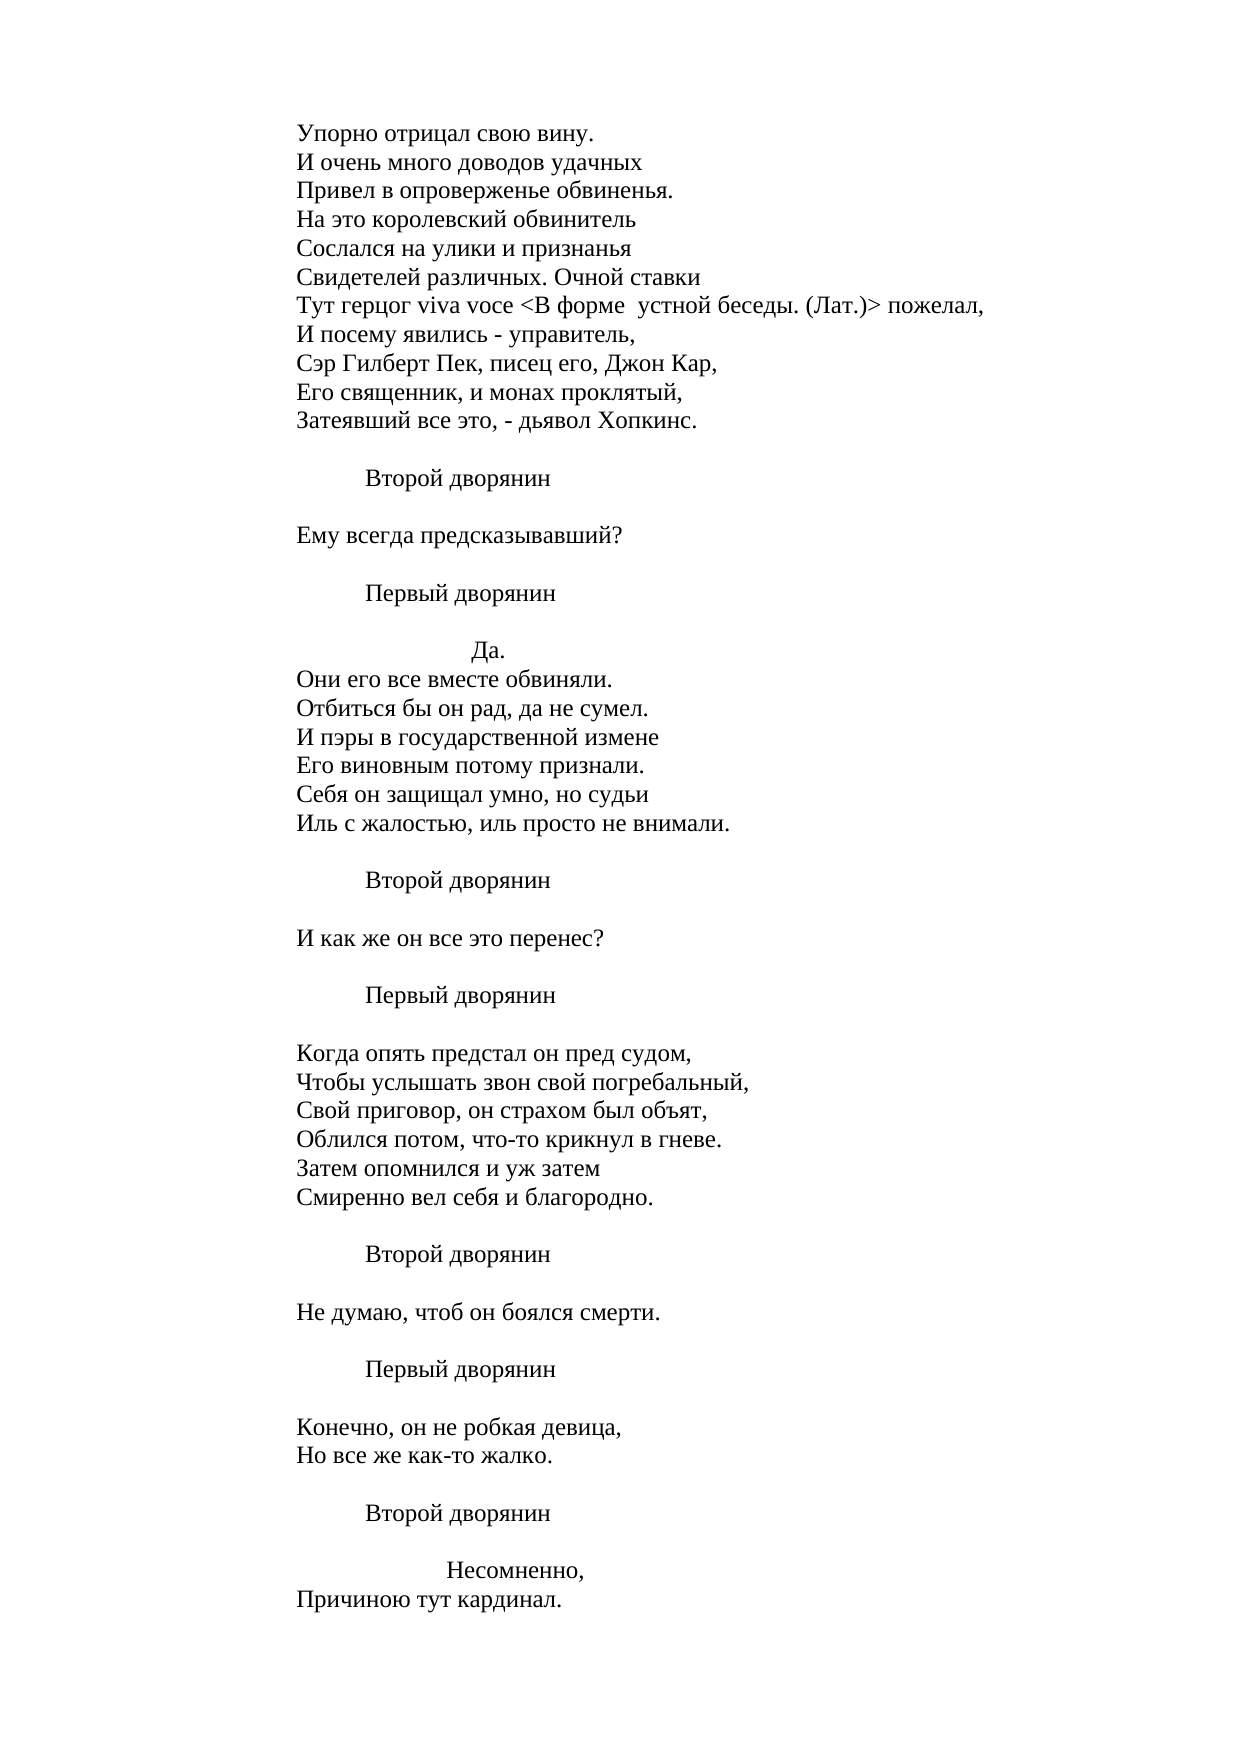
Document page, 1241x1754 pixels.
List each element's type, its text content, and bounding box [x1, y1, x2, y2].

text Когда опять предстал он пред судом, [177, 1038, 1152, 1067]
text Первый дворянин [177, 981, 1152, 1009]
text На это королевский обвинитель [177, 204, 1152, 233]
text Несомненно, [177, 1556, 1152, 1584]
text Затеявший все это, - дьявол Хопкинс. [177, 406, 1152, 434]
text Сослался на улики и признанья [177, 233, 1152, 262]
text И как же он все это перенес? [177, 923, 1152, 952]
text И посему явились - управитель, [177, 319, 1152, 348]
text Они его все вместе обвиняли. [177, 664, 1152, 693]
text Не думаю, чтоб он боялся смерти. [177, 1297, 1152, 1326]
text Второй дворянин [177, 463, 1152, 492]
text Упорно отрицал свою вину. [177, 118, 1152, 147]
text И очень много доводов удачных [177, 147, 1152, 176]
text Ему всегда предсказывавший? [177, 521, 1152, 549]
text Но все же как-то жалко. [177, 1441, 1152, 1469]
text Отбиться бы он рад, да не сумел. [177, 693, 1152, 722]
text Тут герцог viva voce <В форме устной беседы. (Лат.)> пожелал, [177, 291, 1152, 319]
text Иль с жалостью, иль просто не внимали. [177, 808, 1152, 837]
text Смиренно вел себя и благородно. [177, 1182, 1152, 1211]
text Сэр Гилберт Пек, писец его, Джон Кар, [177, 348, 1152, 377]
text Привел в опроверженье обвиненья. [177, 176, 1152, 204]
text Себя он защищал умно, но судьи [177, 779, 1152, 808]
text Второй дворянин [177, 1239, 1152, 1268]
text И пэры в государственной измене [177, 722, 1152, 751]
text Первый дворянин [177, 578, 1152, 607]
text Затем опомнился и уж затем [177, 1153, 1152, 1182]
text Свидетелей различных. Очной ставки [177, 262, 1152, 291]
text Облился потом, что-то крикнул в гневе. [177, 1124, 1152, 1153]
text Второй дворянин [177, 866, 1152, 894]
text Его священник, и монах проклятый, [177, 377, 1152, 406]
text Конечно, он не робкая девица, [177, 1412, 1152, 1441]
text Второй дворянин [177, 1498, 1152, 1527]
text Первый дворянин [177, 1354, 1152, 1383]
text Его виновным потому признали. [177, 751, 1152, 779]
text Причиною тут кардинал. [177, 1584, 1152, 1613]
text Да. [177, 636, 1152, 664]
text Свой приговор, он страхом был объят, [177, 1096, 1152, 1124]
text Чтобы услышать звон свой погребальный, [177, 1067, 1152, 1096]
